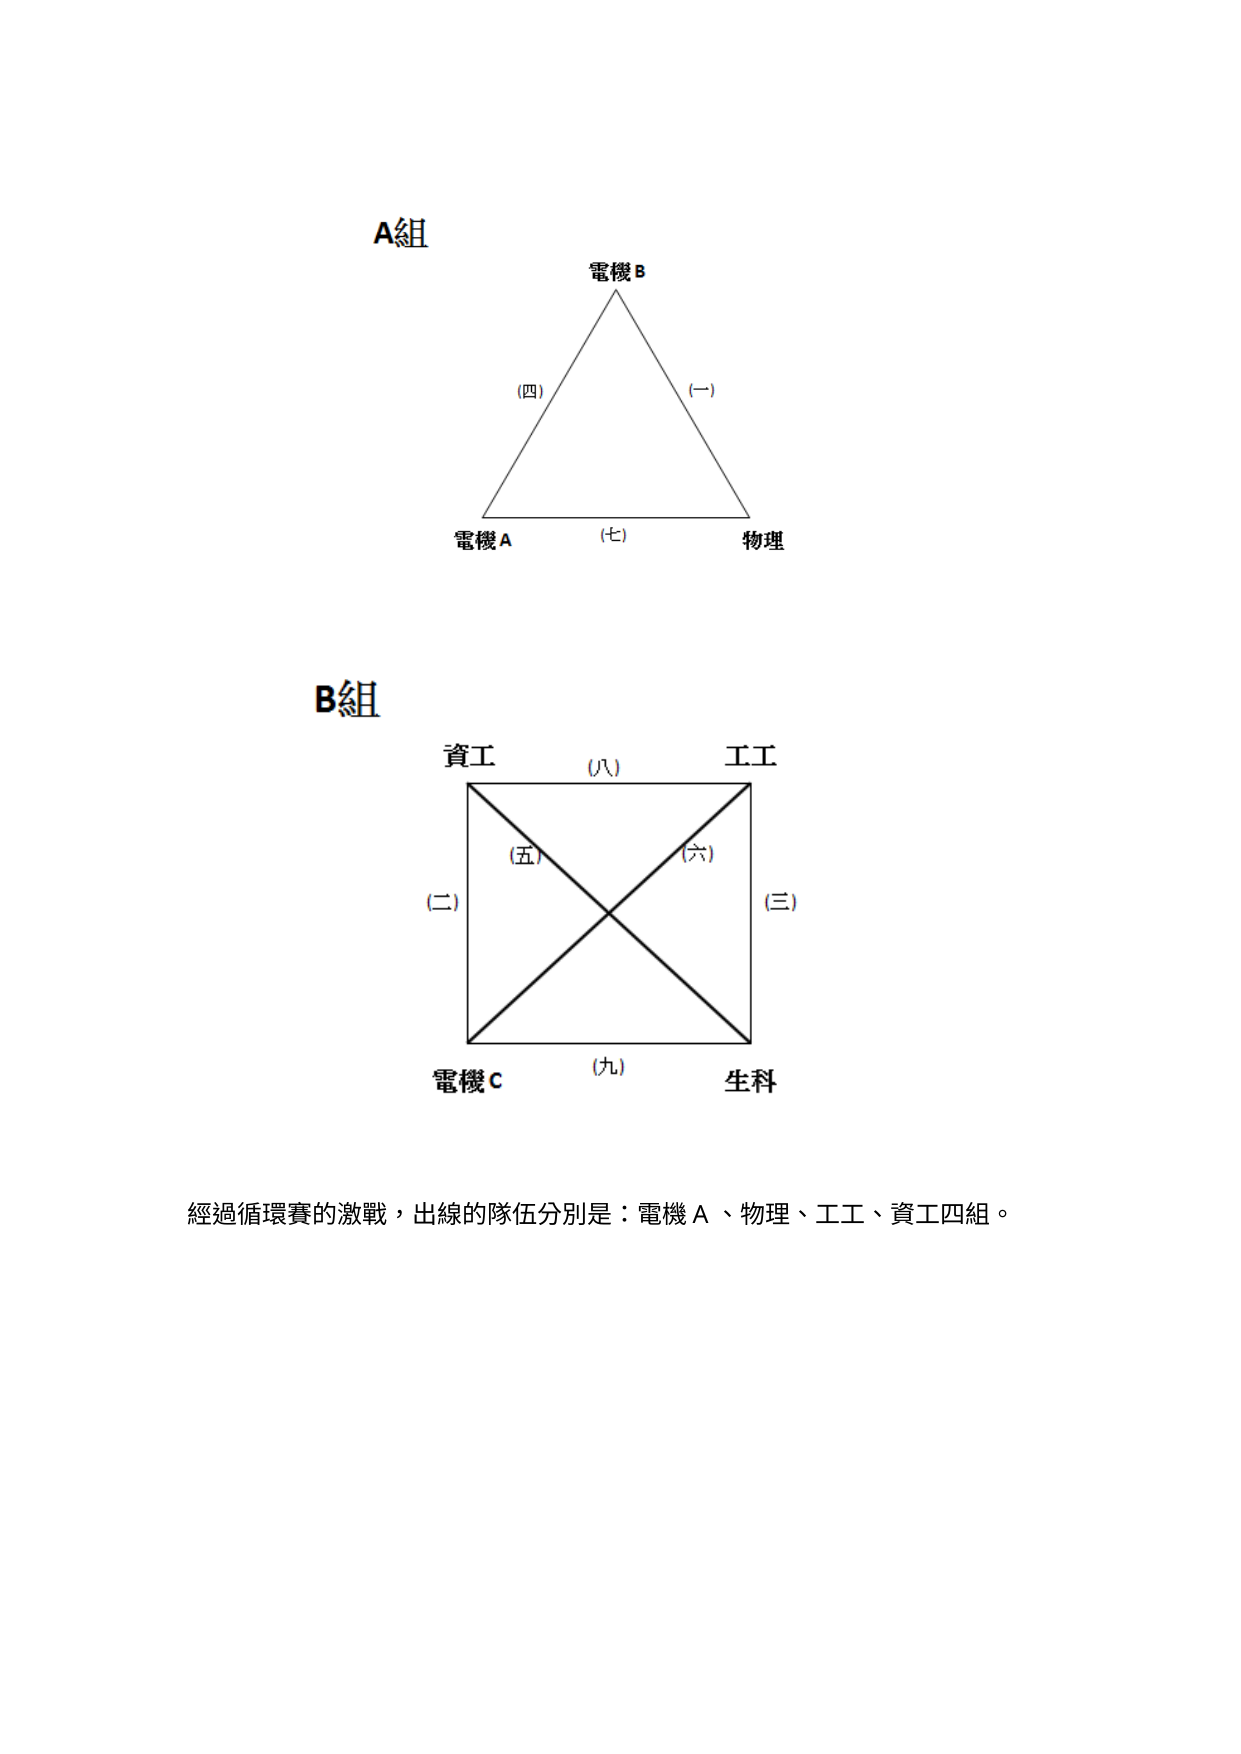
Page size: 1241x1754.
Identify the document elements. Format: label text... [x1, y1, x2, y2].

text 經過循環賽的激戰，出線的隊伍分別是：電機A 、物理、工工、資工四組。 [187, 1194, 1053, 1259]
picture [245, 178, 996, 1195]
